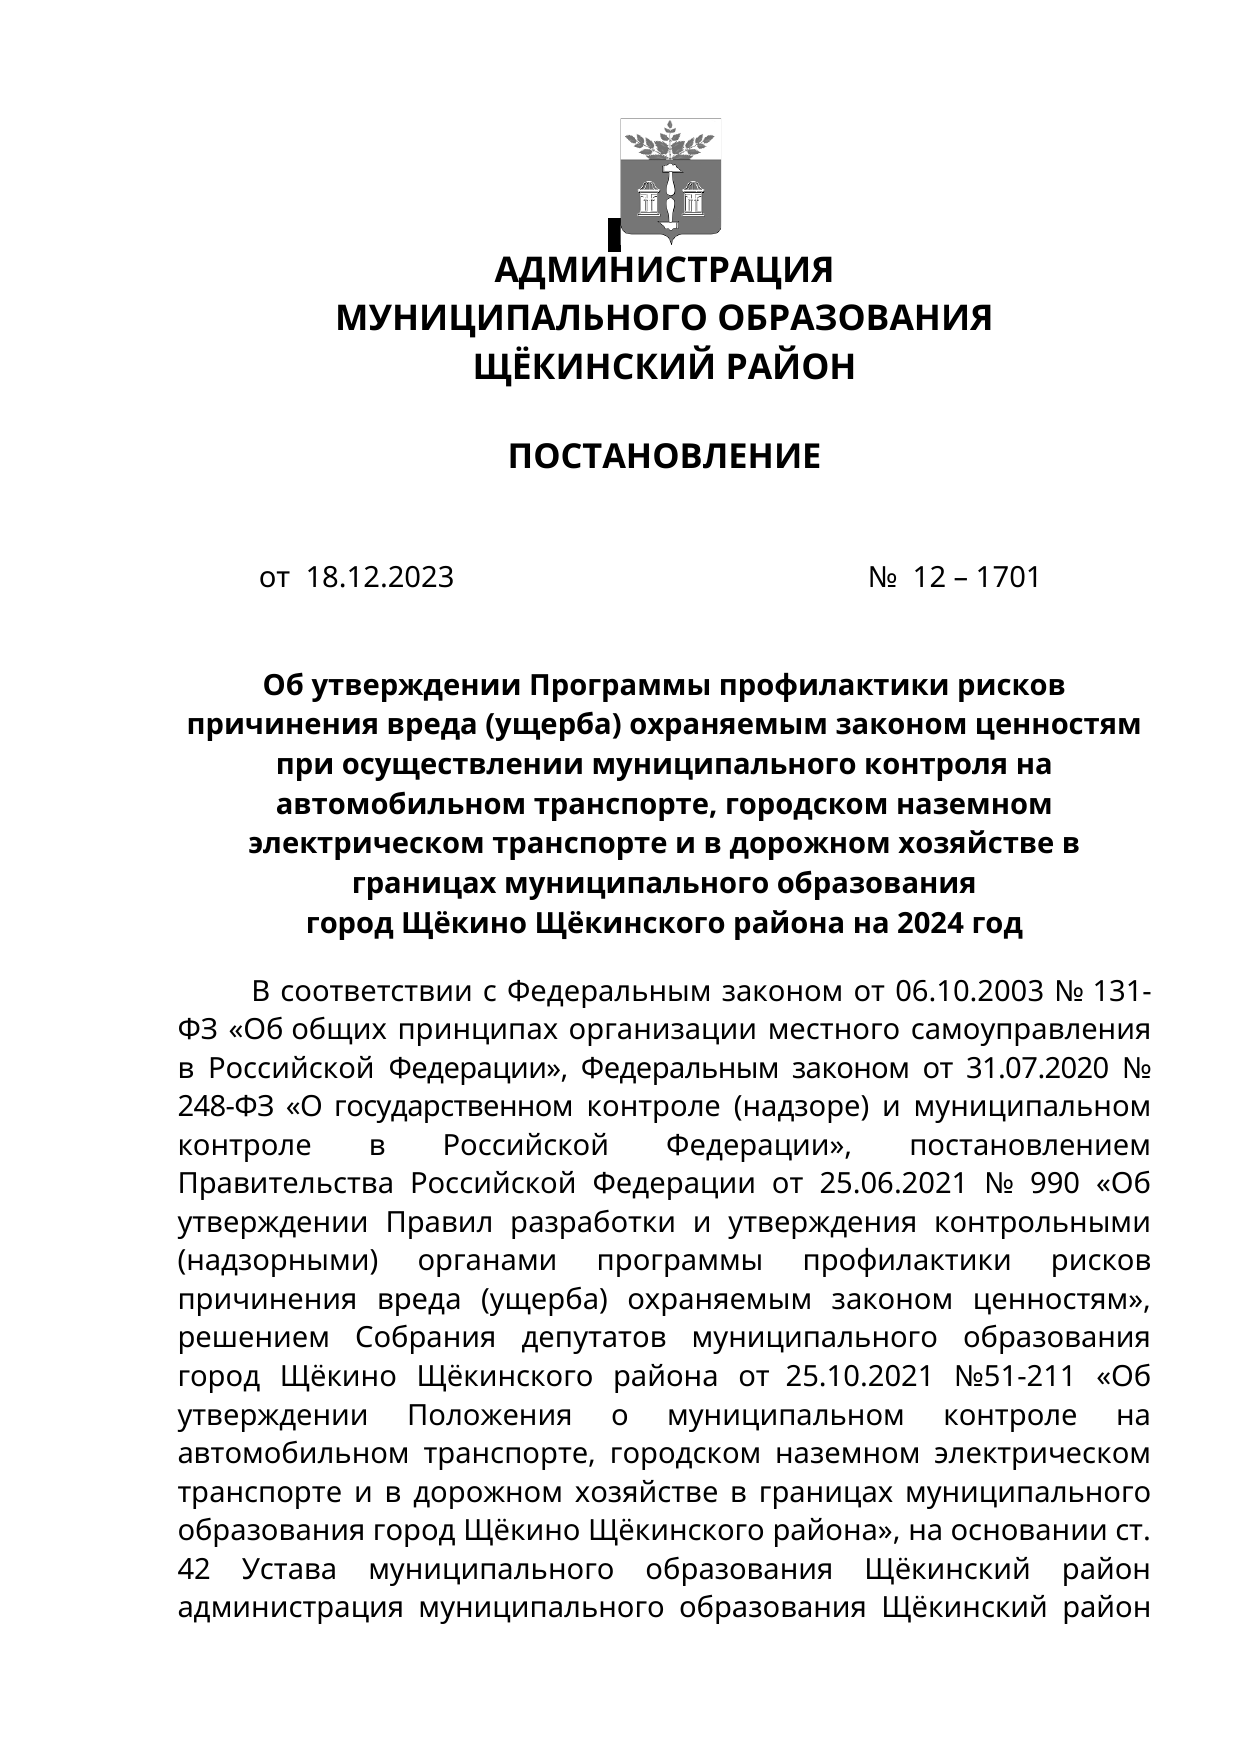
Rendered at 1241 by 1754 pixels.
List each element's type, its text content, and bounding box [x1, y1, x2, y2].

text МУНИЦИПАЛЬНОГО ОБРАЗОВАНИЯ [177, 293, 1152, 341]
text причинения вреда (ущерба) охраняемым законом ценностям [177, 703, 1152, 743]
table_header от 18.12.2023 [248, 556, 856, 596]
text город Щёкино Щёкинского района на 2024 год [177, 902, 1152, 942]
text при осуществлении муниципального контроля на автомобильном транспорте, городском наземном электрическом транспорте и в дорожном хозяйстве в границах муниципального образования [177, 743, 1152, 902]
table_header № 12 – 1701 [856, 556, 1107, 596]
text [177, 970, 1152, 1625]
picture [620, 118, 722, 245]
text ЩЁКИНСКИЙ РАЙОН [177, 341, 1152, 389]
text АДМИНИСТРАЦИЯ [177, 245, 1152, 293]
text ПОСТАНОВЛЕНИЕ [177, 452, 1152, 473]
text Об утверждении Программы профилактики рисков [177, 664, 1152, 703]
